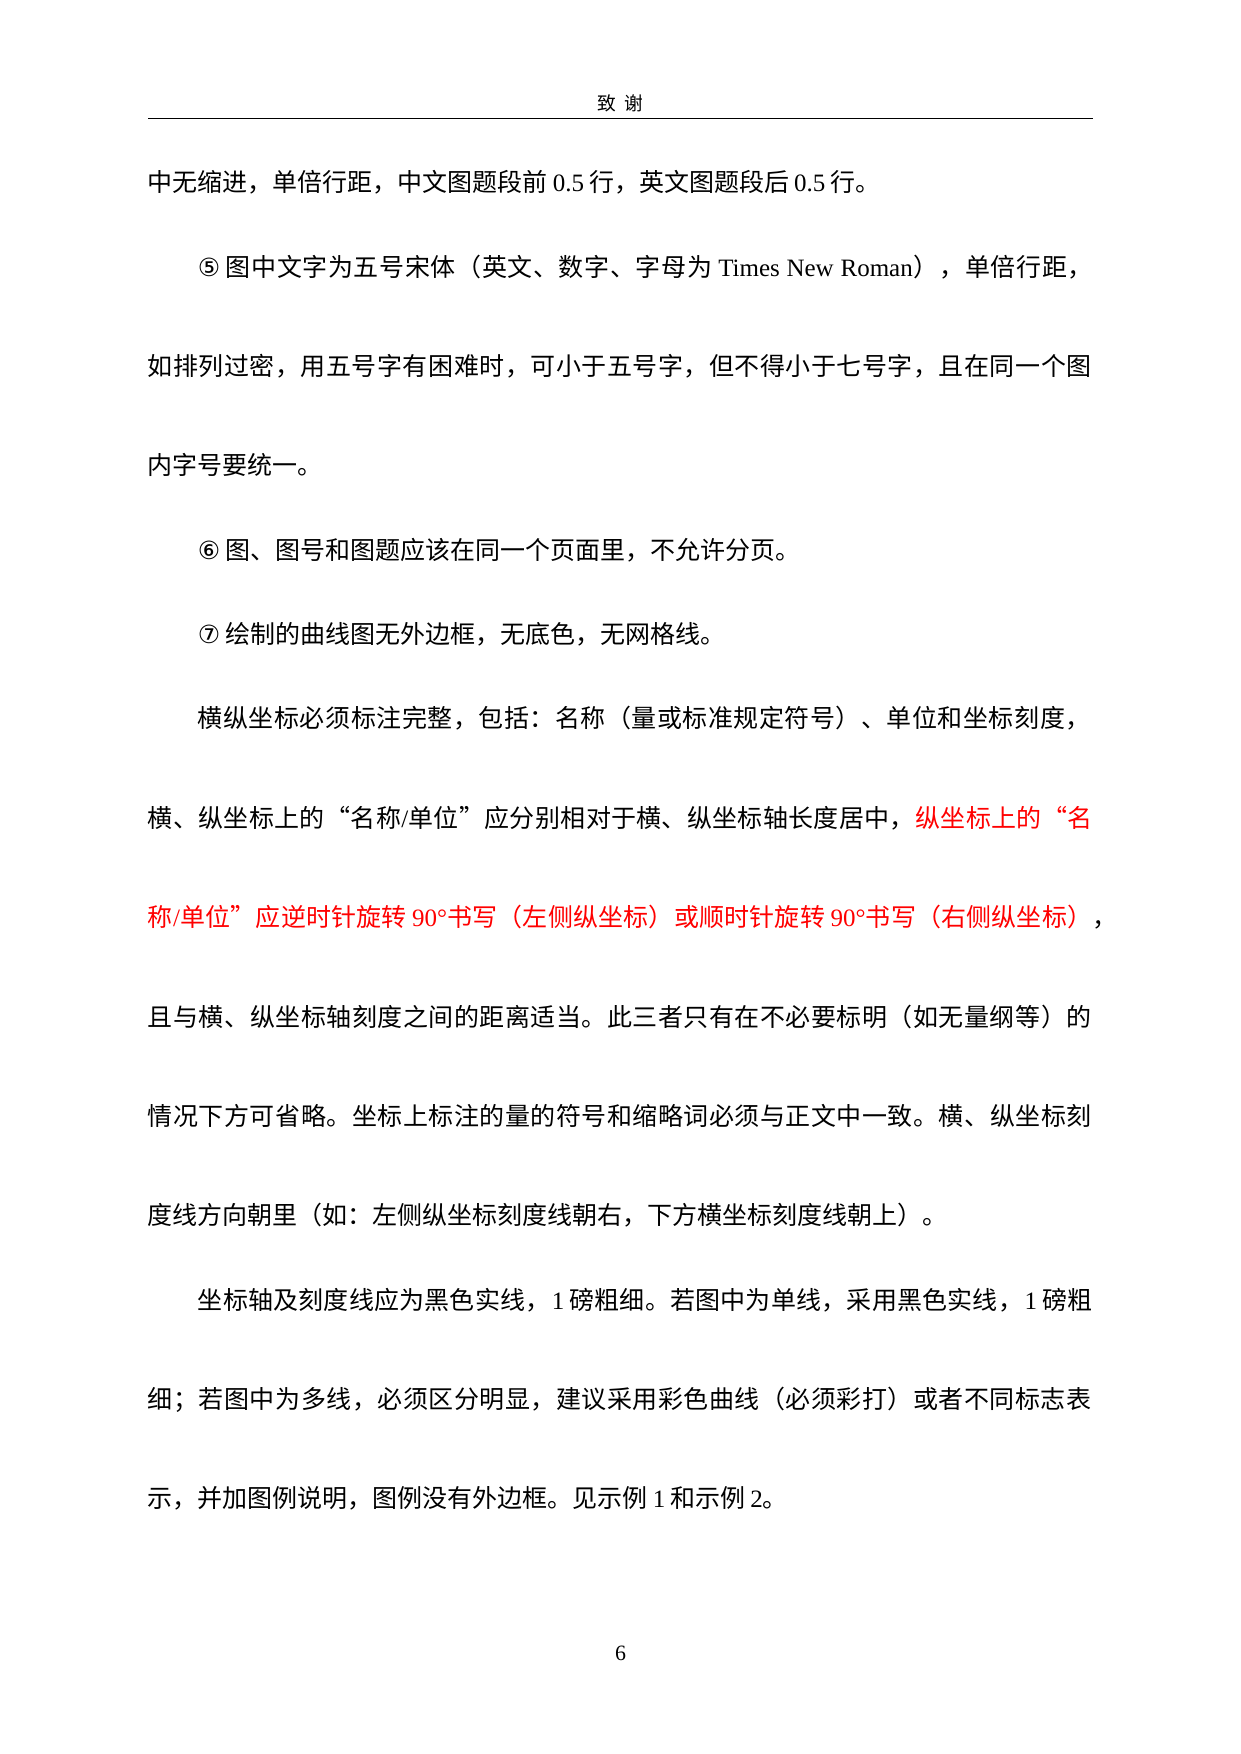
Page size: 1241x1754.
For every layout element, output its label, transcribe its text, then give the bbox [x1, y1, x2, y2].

text 横纵坐标必须标注完整，包括：名称（量或标准规定符号）、单位和坐标刻度，横、纵坐标上的“名称/单位”应分别相对于横、纵坐标轴长度居中，纵坐标上的“名称/单位”应逆时针旋转90°书写（左侧纵坐标）或顺时针旋转90°书写（右侧纵坐标），且与横、纵坐标轴刻度之间的距离适当。此三者只有在不必要标明（如无量纲等）的情况下方可省略。坐标上标注的量的符号和缩略词必须与正文中一致。横、纵坐标刻度线方向朝里（如：左侧纵坐标刻度线朝右，下方横坐标刻度线朝上）。 [148, 684, 1093, 1247]
text ⑦绘制的曲线图无外边框，无底色，无网格线。 [148, 599, 1093, 666]
text ⑤图中文字为五号宋体（英文、数字、字母为Times New Roman），单倍行距，如排列过密，用五号字有困难时，可小于五号字，但不得小于七号字，且在同一个图内字号要统一。 [148, 232, 1093, 497]
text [148, 148, 1093, 214]
text 坐标轴及刻度线应为黑色实线，1磅粗细。若图中为单线，采用黑色实线，1磅粗细；若图中为多线，必须区分明显，建议采用彩色曲线（必须彩打）或者不同标志表示，并加图例说明，图例没有外边框。见示例1和示例2。 [148, 1265, 1093, 1530]
text ⑥图、图号和图题应该在同一个页面里，不允许分页。 [148, 515, 1093, 581]
